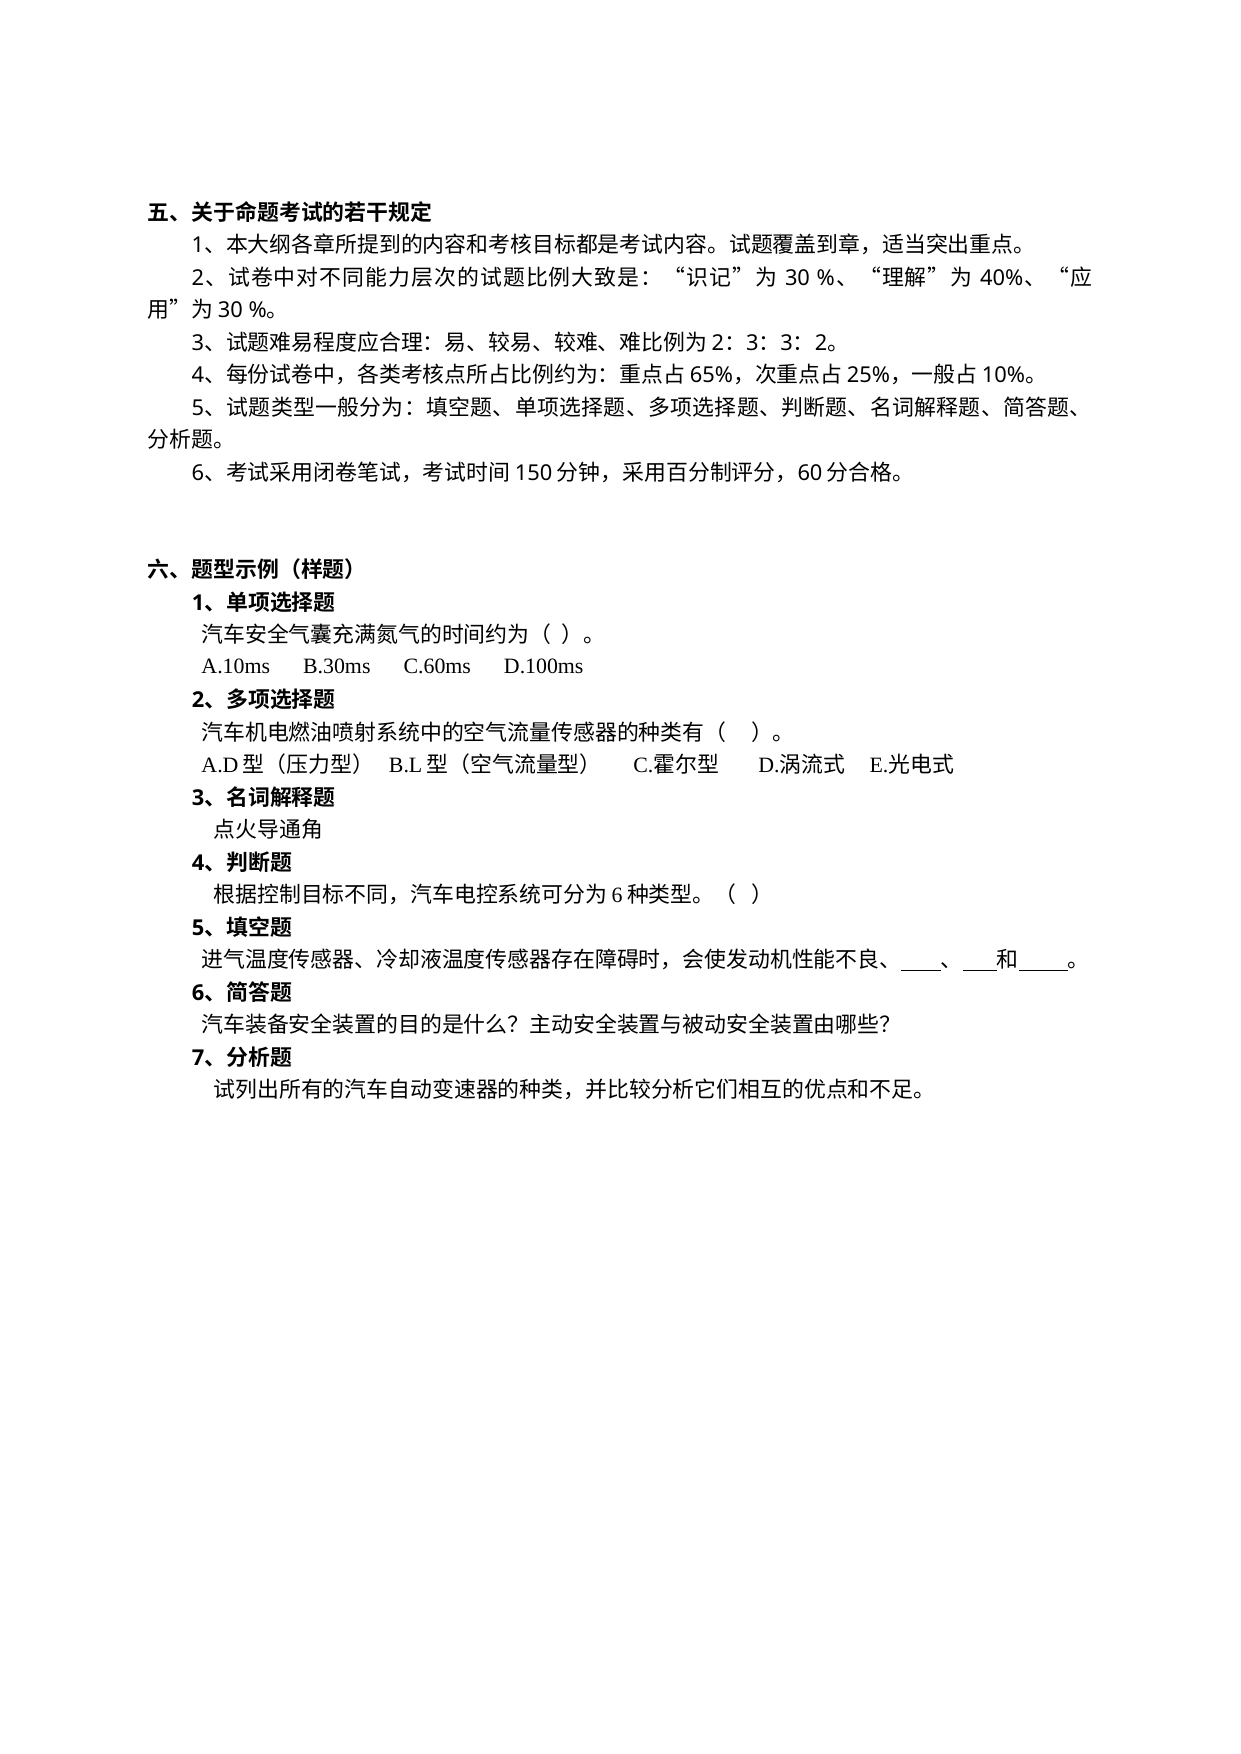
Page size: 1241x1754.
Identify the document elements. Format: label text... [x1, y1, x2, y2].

text 6、考试采用闭卷笔试，考试时间150分钟，采用百分制评分，60分合格。 [148, 454, 1092, 487]
text 根据控制目标不同，汽车电控系统可分为6种类型。（ ） [148, 877, 1092, 909]
text 3、试题难易程度应合理：易、较易、较难、难比例为2：3：3：2。 [148, 324, 1092, 357]
text 2、试卷中对不同能力层次的试题比例大致是：“识记”为30 %、“理解”为 40%、“应用”为30 %。 [148, 259, 1092, 324]
text 4、每份试卷中，各类考核点所占比例约为：重点占65%，次重点占25%，一般占10%。 [148, 357, 1092, 389]
text 汽车机电燃油喷射系统中的空气流量传感器的种类有（ ）。 [148, 714, 1092, 747]
text 4、判断题 [148, 844, 1092, 877]
text 1、本大纲各章所提到的内容和考核目标都是考试内容。试题覆盖到章，适当突出重点。 [148, 227, 1092, 259]
text 5、填空题 [148, 909, 1092, 942]
text 2、多项选择题 [148, 682, 1092, 714]
text 汽车安全气囊充满氮气的时间约为（ ）。 [148, 617, 1092, 649]
text 六、题型示例（样题） [148, 552, 1092, 584]
text 7、分析题 [148, 1039, 1092, 1072]
text 汽车装备安全装置的目的是什么？主动安全装置与被动安全装置由哪些？ [148, 1007, 1092, 1039]
text 5、试题类型一般分为：填空题、单项选择题、多项选择题、判断题、名词解释题、简答题、分析题。 [148, 389, 1092, 454]
text 1、单项选择题 [148, 584, 1092, 617]
text 3、名词解释题 [148, 779, 1092, 812]
text A.D型（压力型） B.L型（空气流量型） C.霍尔型 D.涡流式 E.光电式 [148, 747, 1092, 779]
text A.10ms B.30ms C.60ms D.100ms [148, 649, 1092, 682]
text 6、简答题 [148, 974, 1092, 1007]
text 点火导通角 [148, 812, 1092, 844]
text 五、关于命题考试的若干规定 [148, 194, 1092, 227]
text 进气温度传感器、冷却液温度传感器存在障碍时，会使发动机性能不良、 、 和 。 [148, 942, 1092, 974]
text 试列出所有的汽车自动变速器的种类，并比较分析它们相互的优点和不足。 [148, 1072, 1092, 1104]
